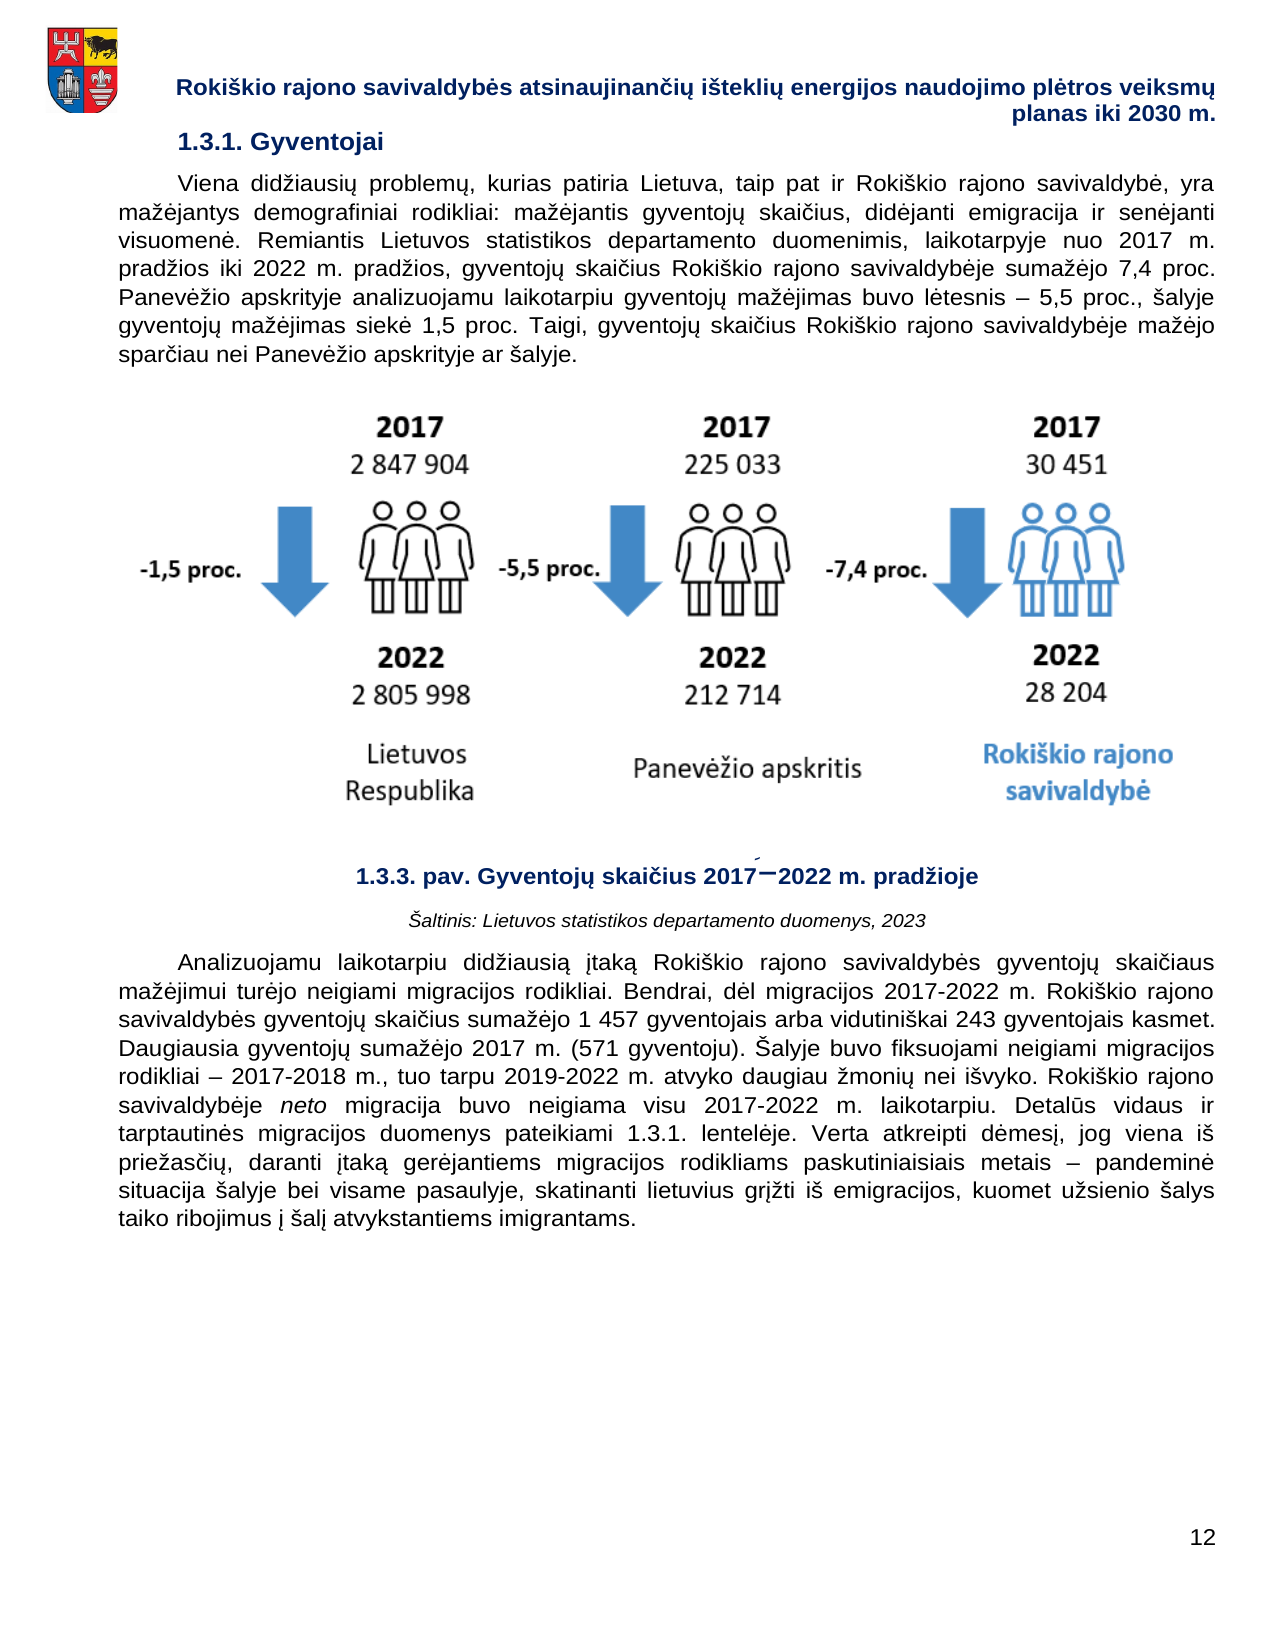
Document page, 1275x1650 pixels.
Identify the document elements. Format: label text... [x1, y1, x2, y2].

text 1.3.3. pav. Gyventojų skaičius 2017ؘ–2022 m. pradžioje [118, 847, 1216, 893]
text Analizuojamu laikotarpiu didžiausią įtaką Rokiškio rajono savivaldybės gyventojų skaičiaus mažėjimui turėjo neigiami migracijos rodikliai. Bendrai, dėl migracijos 2017-2022 m. Rokiškio rajono savivaldybės gyventojų skaičius sumažėjo 1 457 gyventojais arba vidutiniškai 243 gyventojais kasmet. Daugiausia gyventojų sumažėjo 2017 m. (571 gyventoju). Šalyje buvo fiksuojami neigiami migracijos rodikliai – 2017-2018 m., tuo tarpu 2019-2022 m. atvyko daugiau žmonių nei išvyko. Rokiškio rajono savivaldybėje neto migracija buvo neigiama visu 2017-2022 m. laikotarpiu. Detalūs vidaus ir tarptautinės migracijos duomenys pateikiami 1.3.1. lentelėje. Verta atkreipti dėmesį, jog viena iš priežasčių, daranti įtaką gerėjantiems migracijos rodikliams paskutiniaisiais metais – pandeminė situacija šalyje bei visame pasaulyje, skatinanti lietuvius grįžti iš emigracijos, kuomet užsienio šalys taiko ribojimus į šalį atvykstantiems imigrantams. [118, 949, 1216, 1232]
text Viena didžiausių problemų, kurias patiria Lietuva, taip pat ir Rokiškio rajono savivaldybė, yra mažėjantys demografiniai rodikliai: mažėjantis gyventojų skaičius, didėjanti emigracija ir senėjanti visuomenė. Remiantis Lietuvos statistikos departamento duomenimis, laikotarpyje nuo 2017 m. pradžios iki 2022 m. pradžios, gyventojų skaičius Rokiškio rajono savivaldybėje sumažėjo 7,4 proc. Panevėžio apskrityje analizuojamu laikotarpiu gyventojų mažėjimas buvo lėtesnis – 5,5 proc., šalyje gyventojų mažėjimas siekė 1,5 proc. Taigi, gyventojų skaičius Rokiškio rajono savivaldybėje mažėjo sparčiau nei Panevėžio apskrityje ar šalyje. [118, 170, 1216, 367]
picture [45, 25, 118, 113]
subtitle 1.3.1. Gyventojai [118, 126, 1216, 155]
picture [118, 385, 1216, 833]
text Šaltinis: Lietuvos statistikos departamento duomenys, 2023 [118, 909, 1216, 931]
